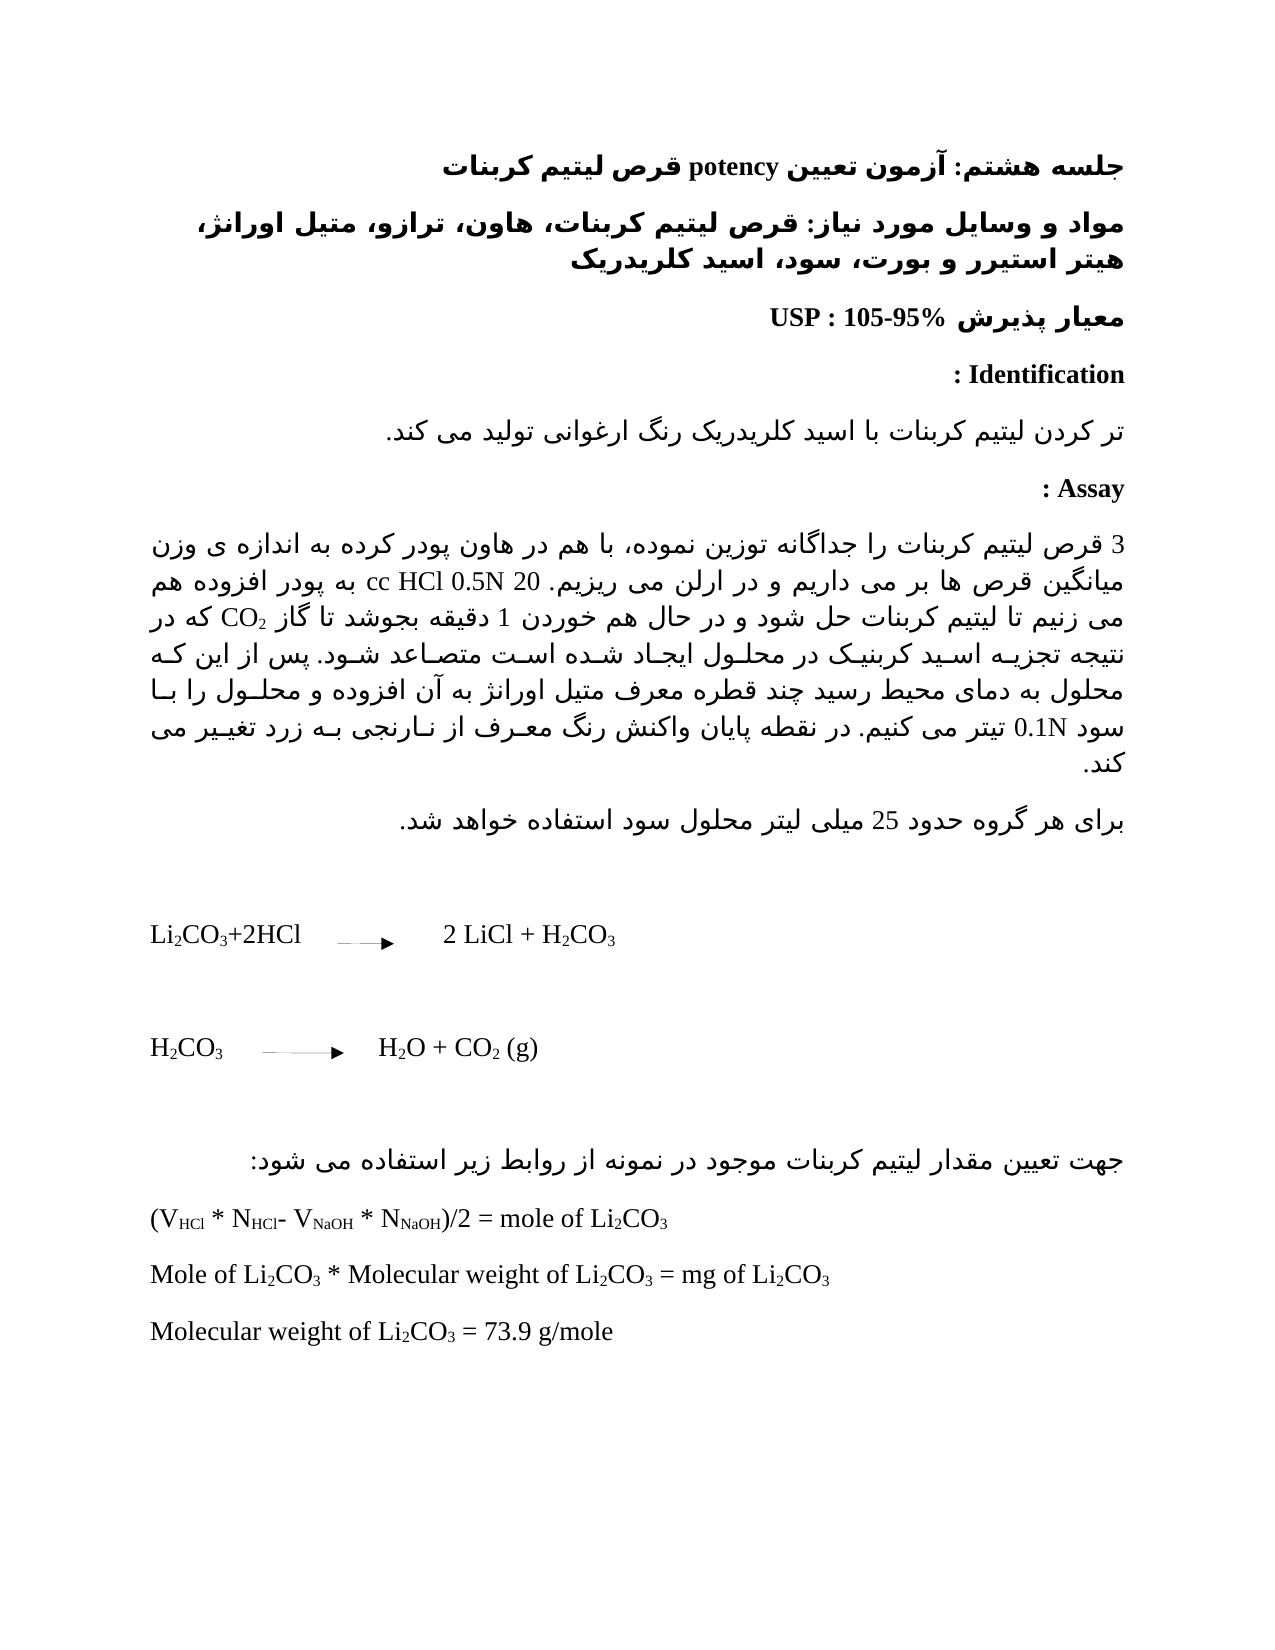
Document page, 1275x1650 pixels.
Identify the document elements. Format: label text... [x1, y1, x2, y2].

text جلسه هشتم: آزمون تعیین potency قرص لیتیم کربنات [150, 150, 1125, 182]
text جهت تعیین مقدار لیتیم کربنات موجود در نمونه از روابط زیر استفاده می شود: [150, 1144, 1125, 1176]
text معیار پذیرش USP : 105-95% [150, 301, 1125, 333]
text مواد و وسایل مورد نیاز: قرص لیتیم کربنات، هاون، ترازو، متیل اورانژ، هیتر استیرر و بورت، سود، اسید کلریدریک [150, 207, 1125, 275]
text Mole of Li2CO3 * Molecular weight of Li2CO3 = mg of Li2CO3 [150, 1258, 1125, 1289]
text Assay : [150, 472, 1125, 503]
text Identification : [150, 358, 1125, 389]
text Li2CO3+2HCl 2 LiCl + H2CO3 [150, 918, 1125, 949]
text (VHCl * NHCl- VNaOH * NNaOH)/2 = mole of Li2CO3 [150, 1202, 1125, 1233]
text 3 قرص لیتیم کربنات را جداگانه توزین نموده، با هم در هاون پودر کرده به اندازه ی وزن میانگین قرص ها بر می داریم و در ارلن می ریزیم. 20 cc HCl 0.5N به پودر افزوده هم می زنیم تا لیتیم کربنات حل شود و در حال هم خوردن 1 دقیقه بجوشد تا گاز CO2 که در نتیجه تجزیه اسید کربنیک در محلول ایجاد شده است متصاعد شود. پس از این که محلول به دمای محیط رسید چند قطره معرف متیل اورانژ به آن افزوده و محلول را با سود 0.1N تیتر می کنیم. در نقطه پایان واکنش رنگ معرف از نارنجی به زرد تغییر می کند. [150, 528, 1125, 779]
text Molecular weight of Li2CO3 = 73.9 g/mole [150, 1315, 1125, 1346]
text تر کردن لیتیم کربنات با اسید کلریدریک رنگ ارغوانی تولید می کند. [150, 415, 1125, 446]
text H2CO3 H2O + CO2 (g) [150, 1031, 1125, 1062]
text برای هر گروه حدود 25 میلی لیتر محلول سود استفاده خواهد شد. [150, 804, 1125, 836]
